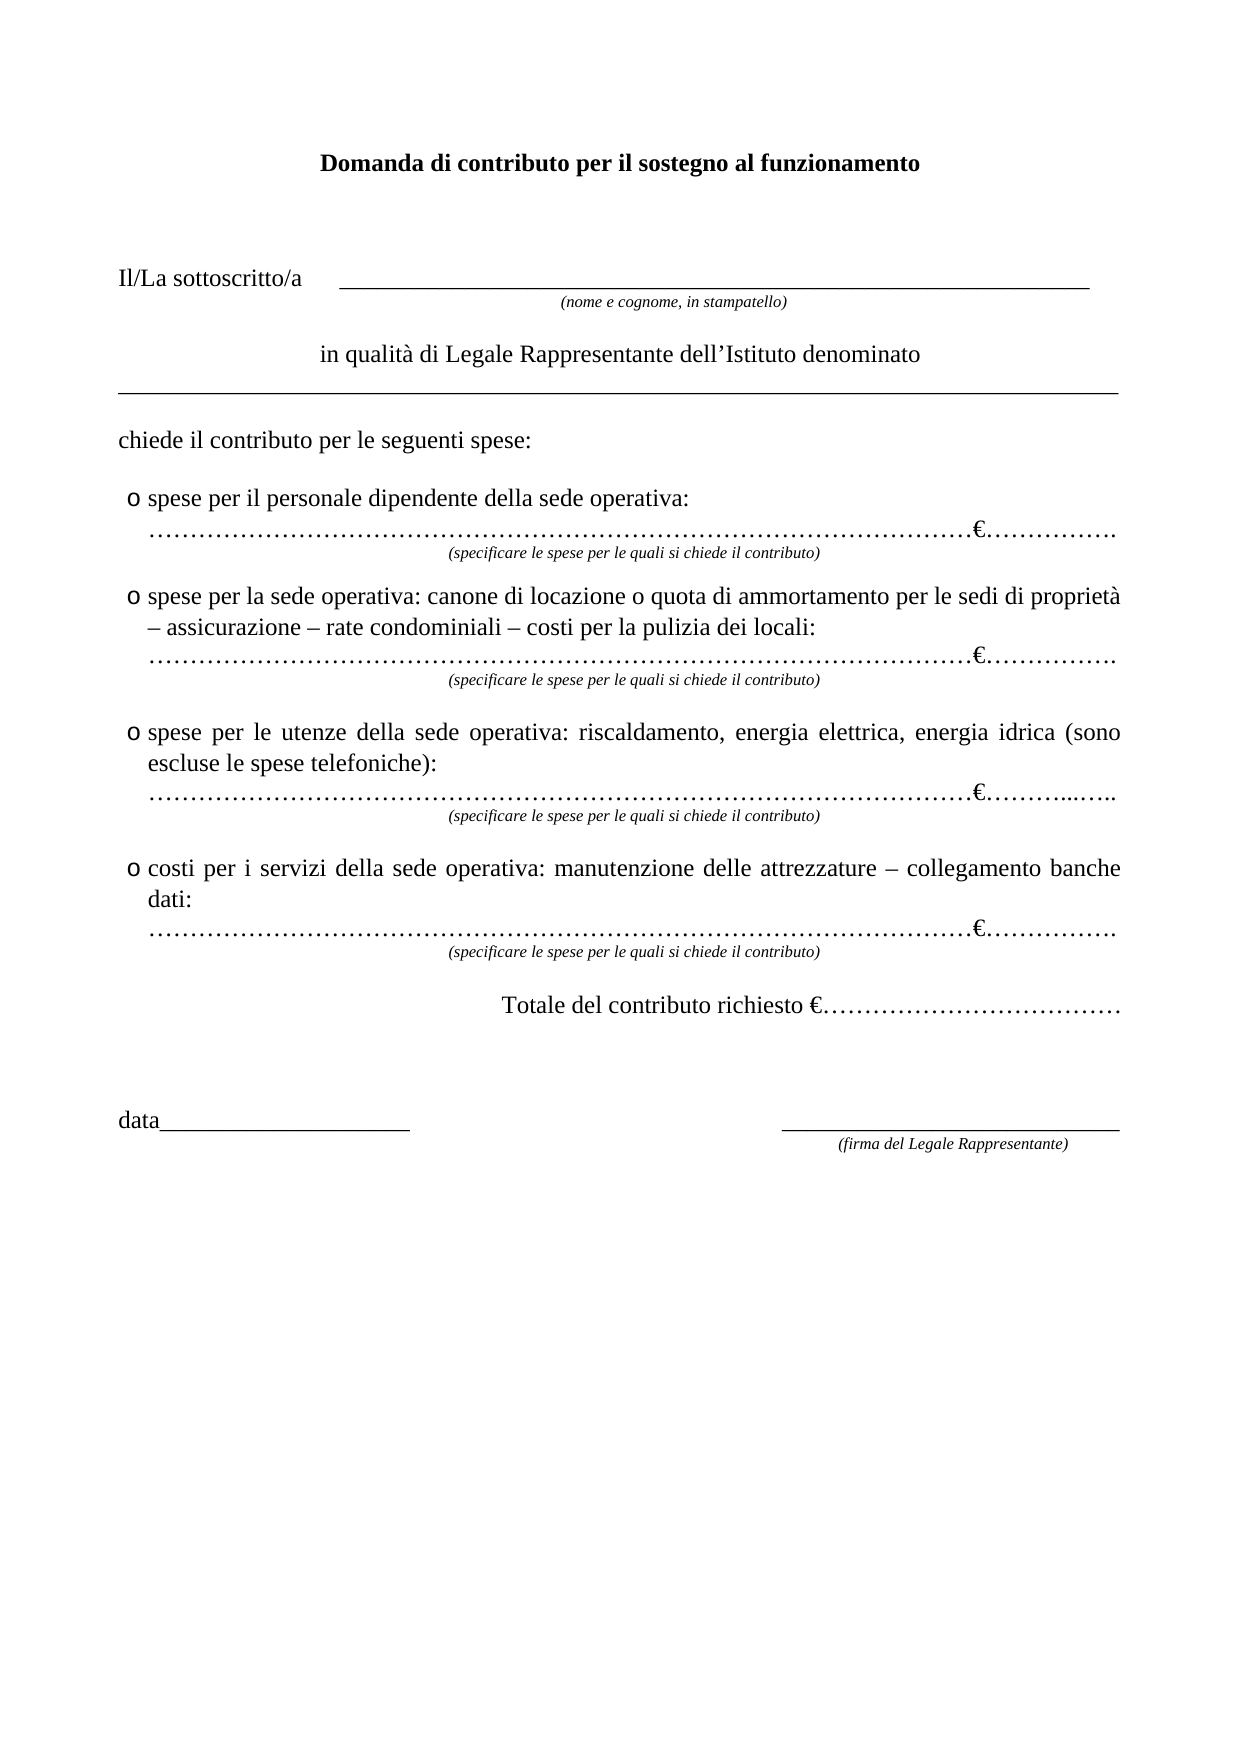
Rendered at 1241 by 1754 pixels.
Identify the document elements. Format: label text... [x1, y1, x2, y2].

list spese per le utenze della sede operativa: riscaldamento, energia elettrica, energia idrica (sono escluse le spese telefoniche): [126, 717, 1122, 777]
list spese per la sede operativa: canone di locazione o quota di ammortamento per le sedi di proprietà – assicurazione – rate condominiali – costi per la pulizia dei locali: [126, 581, 1122, 641]
text Domanda di contributo per il sostegno al funzionamento [118, 148, 1122, 176]
list (specificare le spese per le quali si chiede il contributo) [148, 669, 1122, 688]
text Il/La sottoscritto/a ____________________________________________________________ [118, 263, 1122, 291]
list costi per i servizi della sede operativa: manutenzione delle attrezzature – collegamento banche dati: [126, 853, 1122, 913]
text (firma del Legale Rappresentante) [118, 1133, 1122, 1153]
text data____________________ ___________________________ [118, 1105, 1122, 1133]
text ………………………………………………………………………………………€……………. [148, 641, 1122, 669]
list (specificare le spese per le quali si chiede il contributo) [148, 543, 1122, 562]
list (specificare le spese per le quali si chiede il contributo) [148, 806, 1122, 825]
text Totale del contributo richiesto €……………………………… [118, 990, 1122, 1018]
list (specificare le spese per le quali si chiede il contributo) [148, 942, 1122, 961]
text ………………………………………………………………………………………€……………. [148, 913, 1122, 942]
text in qualità di Legale Rappresentante dell’Istituto denominato [118, 339, 1122, 368]
list ………………………………………………………………………………………€……………. [148, 514, 1122, 543]
list spese per il personale dipendente della sede operativa: [126, 483, 1122, 514]
text (nome e cognome, in stampatello) [118, 291, 1122, 311]
list ………………………………………………………………………………………€………...….. [148, 777, 1122, 806]
text chiede il contributo per le seguenti spese: [118, 426, 1122, 454]
text ________________________________________________________________________________ [118, 368, 1122, 397]
